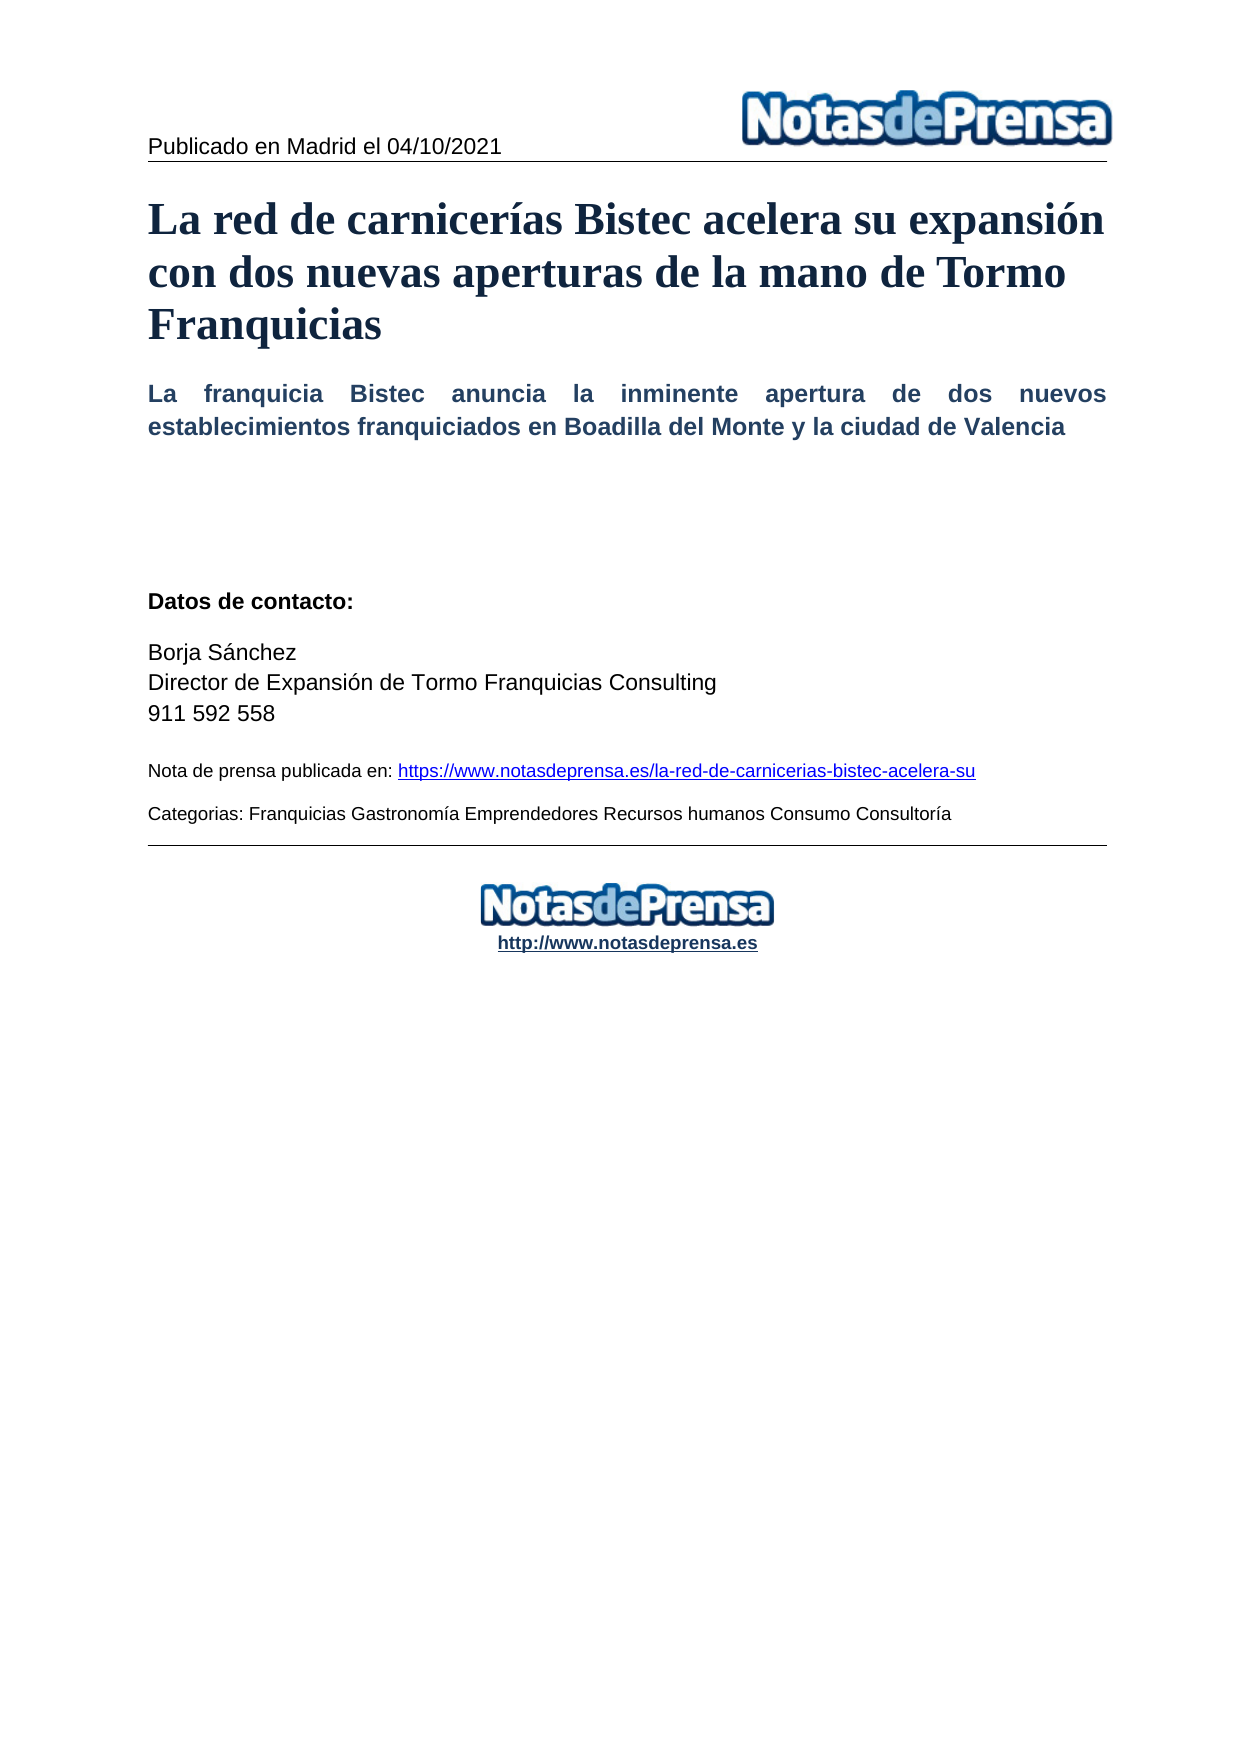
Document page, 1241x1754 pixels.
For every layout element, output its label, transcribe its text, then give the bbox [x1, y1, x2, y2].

text http://www.notasdeprensa.es [148, 932, 1107, 953]
text Director de Expansión de Tormo Franquicias Consulting [148, 669, 1063, 696]
text Categorias: Franquicias Gastronomía Emprendedores Recursos humanos Consumo Consultoría [148, 802, 1107, 824]
text Datos de contacto: [148, 588, 1107, 614]
subtitle La franquicia Bistec anuncia la inminente apertura de dos nuevos establecimientos franquiciados en Boadilla del Monte y la ciudad de Valencia [148, 379, 1107, 441]
text Borja Sánchez [148, 639, 1063, 666]
text 911 592 558 [148, 699, 1063, 726]
subtitle La red de carnicerías Bistec acelera su expansión con dos nuevas aperturas de la mano de Tormo Franquicias [148, 192, 1107, 350]
picture [742, 90, 1113, 148]
picture [480, 882, 775, 928]
text Nota de prensa publicada en: https://www.notasdeprensa.es/la-red-de-carnicerias-bistec-acelera-su [148, 760, 1107, 782]
text Publicado en Madrid el 04/10/2021 [148, 133, 1107, 161]
